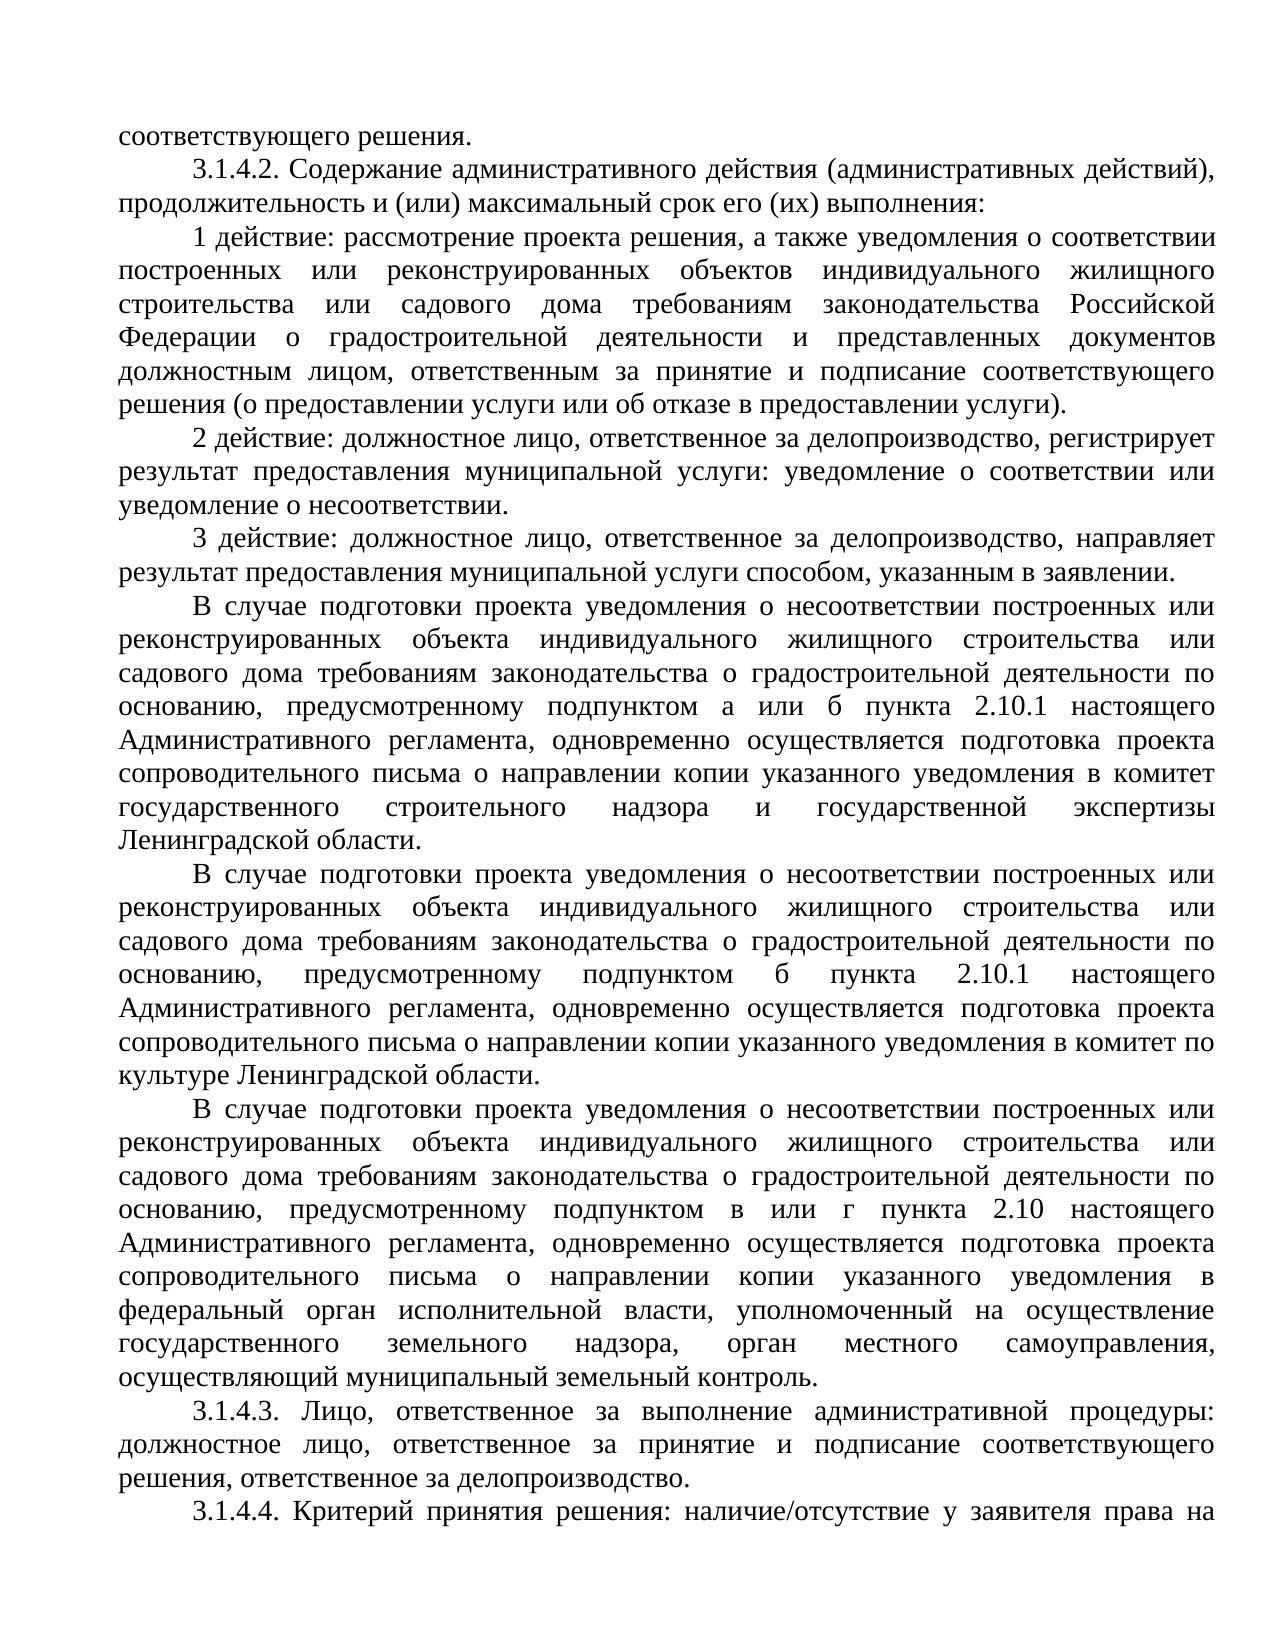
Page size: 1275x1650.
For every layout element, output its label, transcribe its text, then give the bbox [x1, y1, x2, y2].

text 3 действие: должностное лицо, ответственное за делопроизводство, направляет результат предоставления муниципальной услуги способом, указанным в заявлении. [118, 521, 1216, 588]
text 3.1.4.3. Лицо, ответственное за выполнение административной процедуры: должностное лицо, ответственное за принятие и подписание соответствующего решения, ответственное за делопроизводство. [118, 1393, 1216, 1493]
text 1 действие: рассмотрение проекта решения, а также уведомления о соответствии построенных или реконструированных объектов индивидуального жилищного строительства или садового дома требованиям законодательства Российской Федерации о градостроительной деятельности и представленных документов должностным лицом, ответственным за принятие и подписание соответствующего решения (о предоставлении услуги или об отказе в предоставлении услуги). [118, 219, 1216, 420]
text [118, 1493, 1216, 1527]
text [118, 118, 1216, 152]
text В случае подготовки проекта уведомления о несоответствии построенных или реконструированных объекта индивидуального жилищного строительства или садового дома требованиям законодательства о градостроительной деятельности по основанию, предусмотренному подпунктом б пункта 2.10.1 настоящего Административного регламента, одновременно осуществляется подготовка проекта сопроводительного письма о направлении копии указанного уведомления в комитет по культуре Ленинградской области. [118, 856, 1216, 1091]
text В случае подготовки проекта уведомления о несоответствии построенных или реконструированных объекта индивидуального жилищного строительства или садового дома требованиям законодательства о градостроительной деятельности по основанию, предусмотренному подпунктом а или б пункта 2.10.1 настоящего Административного регламента, одновременно осуществляется подготовка проекта сопроводительного письма о направлении копии указанного уведомления в комитет государственного строительного надзора и государственной экспертизы Ленинградской области. [118, 588, 1216, 856]
text 3.1.4.2. Содержание административного действия (административных действий), продолжительность и (или) максимальный срок его (их) выполнения: [118, 152, 1216, 219]
text В случае подготовки проекта уведомления о несоответствии построенных или реконструированных объекта индивидуального жилищного строительства или садового дома требованиям законодательства о градостроительной деятельности по основанию, предусмотренному подпунктом в или г пункта 2.10 настоящего Административного регламента, одновременно осуществляется подготовка проекта сопроводительного письма о направлении копии указанного уведомления в федеральный орган исполнительной власти, уполномоченный на осуществление государственного земельного надзора, орган местного самоуправления, осуществляющий муниципальный земельный контроль. [118, 1091, 1216, 1393]
text 2 действие: должностное лицо, ответственное за делопроизводство, регистрирует результат предоставления муниципальной услуги: уведомление о соответствии или уведомление о несоответствии. [118, 420, 1216, 521]
